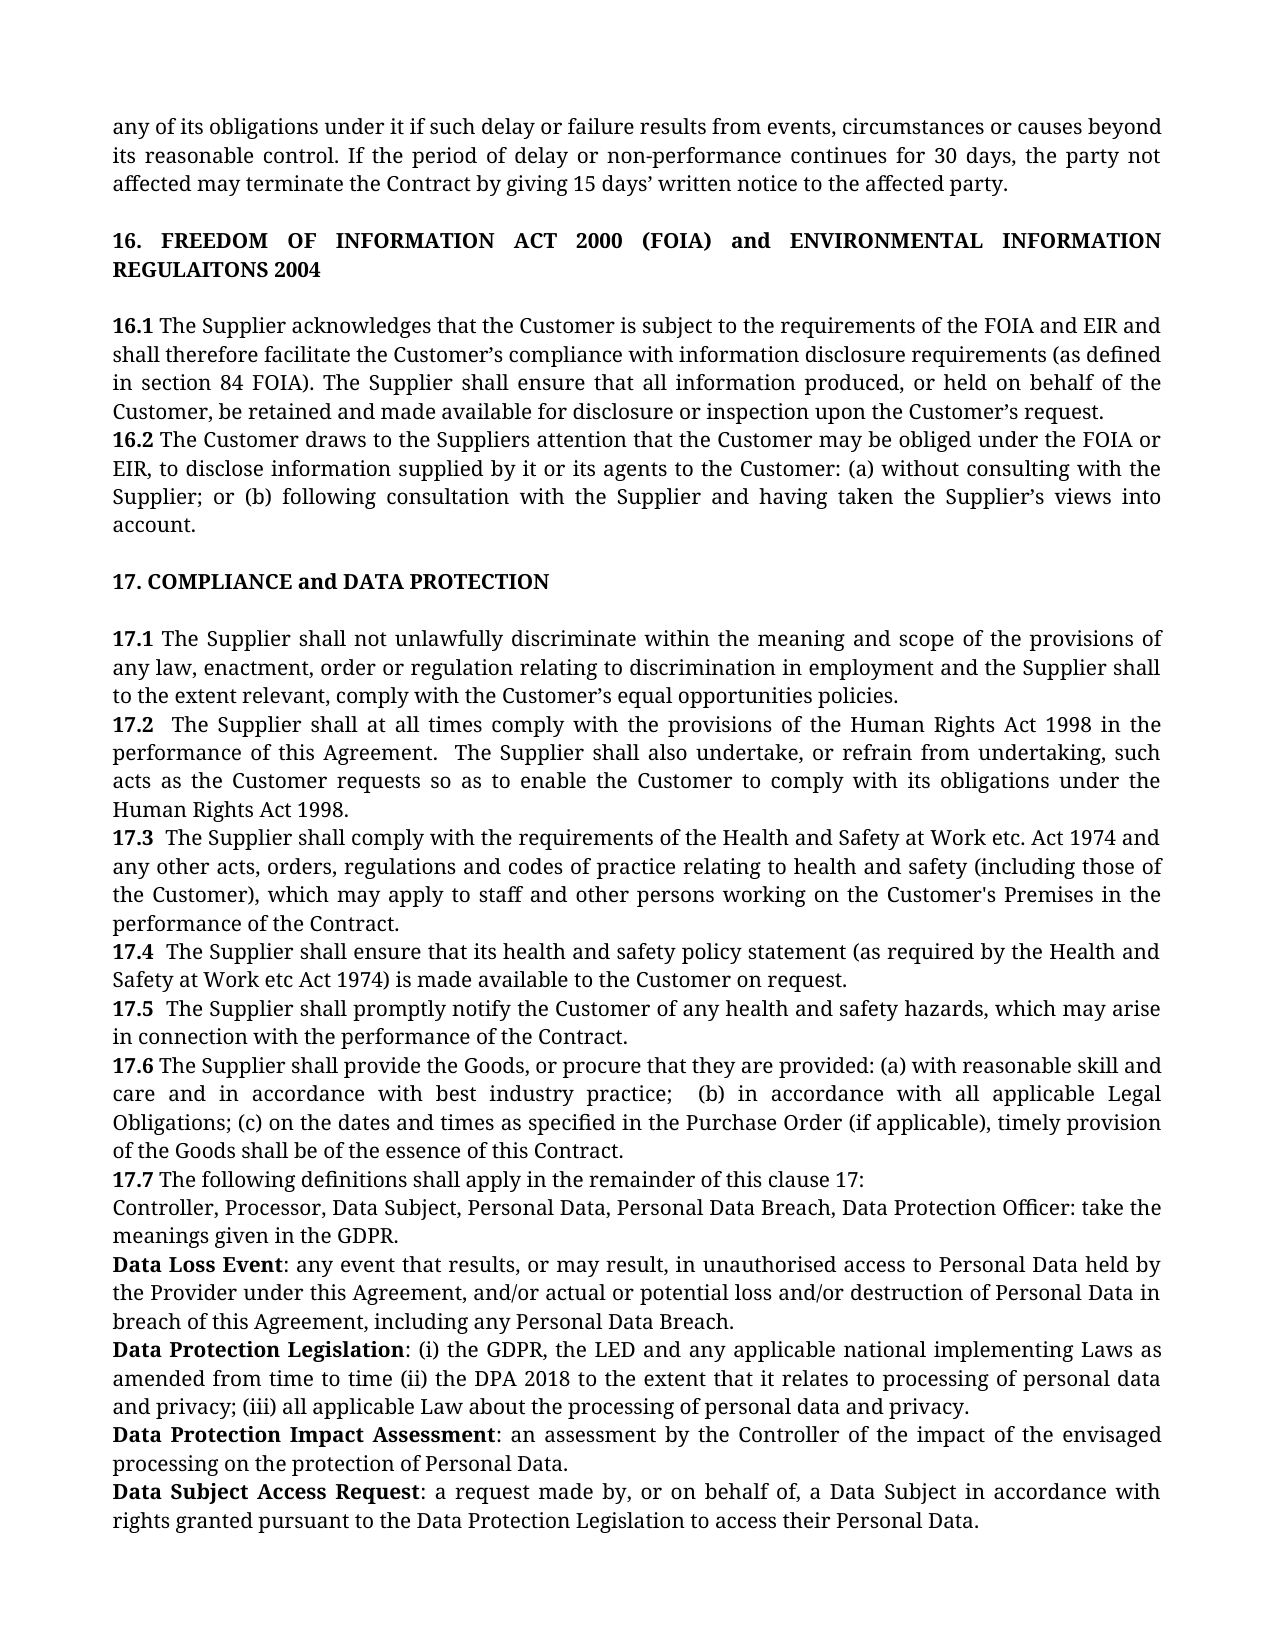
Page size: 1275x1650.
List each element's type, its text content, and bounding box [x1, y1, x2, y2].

text 17. COMPLIANCE and DATA PROTECTION [112, 567, 1162, 596]
text Data Loss Event: any event that results, or may result, in unauthorised access to Personal Data held by the Provider under this Agreement, and/or actual or potential loss and/or destruction of Personal Data in breach of this Agreement, including any Personal Data Breach. [112, 1250, 1162, 1335]
text 17.6 The Supplier shall provide the Goods, or procure that they are provided: (a) with reasonable skill and care and in accordance with best industry practice; (b) in accordance with all applicable Legal Obligations; (c) on the dates and times as specified in the Purchase Order (if applicable), timely provision of the Goods shall be of the essence of this Contract. [112, 1051, 1162, 1165]
text Data Protection Impact Assessment: an assessment by the Controller of the impact of the envisaged processing on the protection of Personal Data. [112, 1421, 1162, 1477]
text 17.7 The following definitions shall apply in the remainder of this clause 17: [112, 1165, 1162, 1193]
text 17.1 The Supplier shall not unlawfully discriminate within the meaning and scope of the provisions of any law, enactment, order or regulation relating to discrimination in employment and the Supplier shall to the extent relevant, comply with the Customer’s equal opportunities policies. [112, 624, 1162, 710]
text 17.4 The Supplier shall ensure that its health and safety policy statement (as required by the Health and Safety at Work etc Act 1974) is made available to the Customer on request. [112, 937, 1162, 994]
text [112, 112, 1162, 198]
text 16. FREEDOM OF INFORMATION ACT 2000 (FOIA) and ENVIRONMENTAL INFORMATION REGULAITONS 2004 [112, 226, 1162, 283]
text 17.2 The Supplier shall at all times comply with the provisions of the Human Rights Act 1998 in the performance of this Agreement. The Supplier shall also undertake, or refrain from undertaking, such acts as the Customer requests so as to enable the Customer to comply with its obligations under the Human Rights Act 1998. [112, 710, 1162, 823]
text 16.1 The Supplier acknowledges that the Customer is subject to the requirements of the FOIA and EIR and shall therefore facilitate the Customer’s compliance with information disclosure requirements (as defined in section 84 FOIA). The Supplier shall ensure that all information produced, or held on behalf of the Customer, be retained and made available for disclosure or inspection upon the Customer’s request. [112, 312, 1162, 425]
text 16.2 The Customer draws to the Suppliers attention that the Customer may be obliged under the FOIA or EIR, to disclose information supplied by it or its agents to the Customer: (a) without consulting with the Supplier; or (b) following consultation with the Supplier and having taken the Supplier’s views into account. [112, 425, 1162, 539]
text Controller, Processor, Data Subject, Personal Data, Personal Data Breach, Data Protection Officer: take the meanings given in the GDPR. [112, 1193, 1162, 1250]
text Data Subject Access Request: a request made by, or on behalf of, a Data Subject in accordance with rights granted pursuant to the Data Protection Legislation to access their Personal Data. [112, 1477, 1162, 1534]
text 17.3 The Supplier shall comply with the requirements of the Health and Safety at Work etc. Act 1974 and any other acts, orders, regulations and codes of practice relating to health and safety (including those of the Customer), which may apply to staff and other persons working on the Customer's Premises in the performance of the Contract. [112, 823, 1162, 937]
text Data Protection Legislation: (i) the GDPR, the LED and any applicable national implementing Laws as amended from time to time (ii) the DPA 2018 to the extent that it relates to processing of personal data and privacy; (iii) all applicable Law about the processing of personal data and privacy. [112, 1335, 1162, 1421]
text 17.5 The Supplier shall promptly notify the Customer of any health and safety hazards, which may arise in connection with the performance of the Contract. [112, 994, 1162, 1051]
